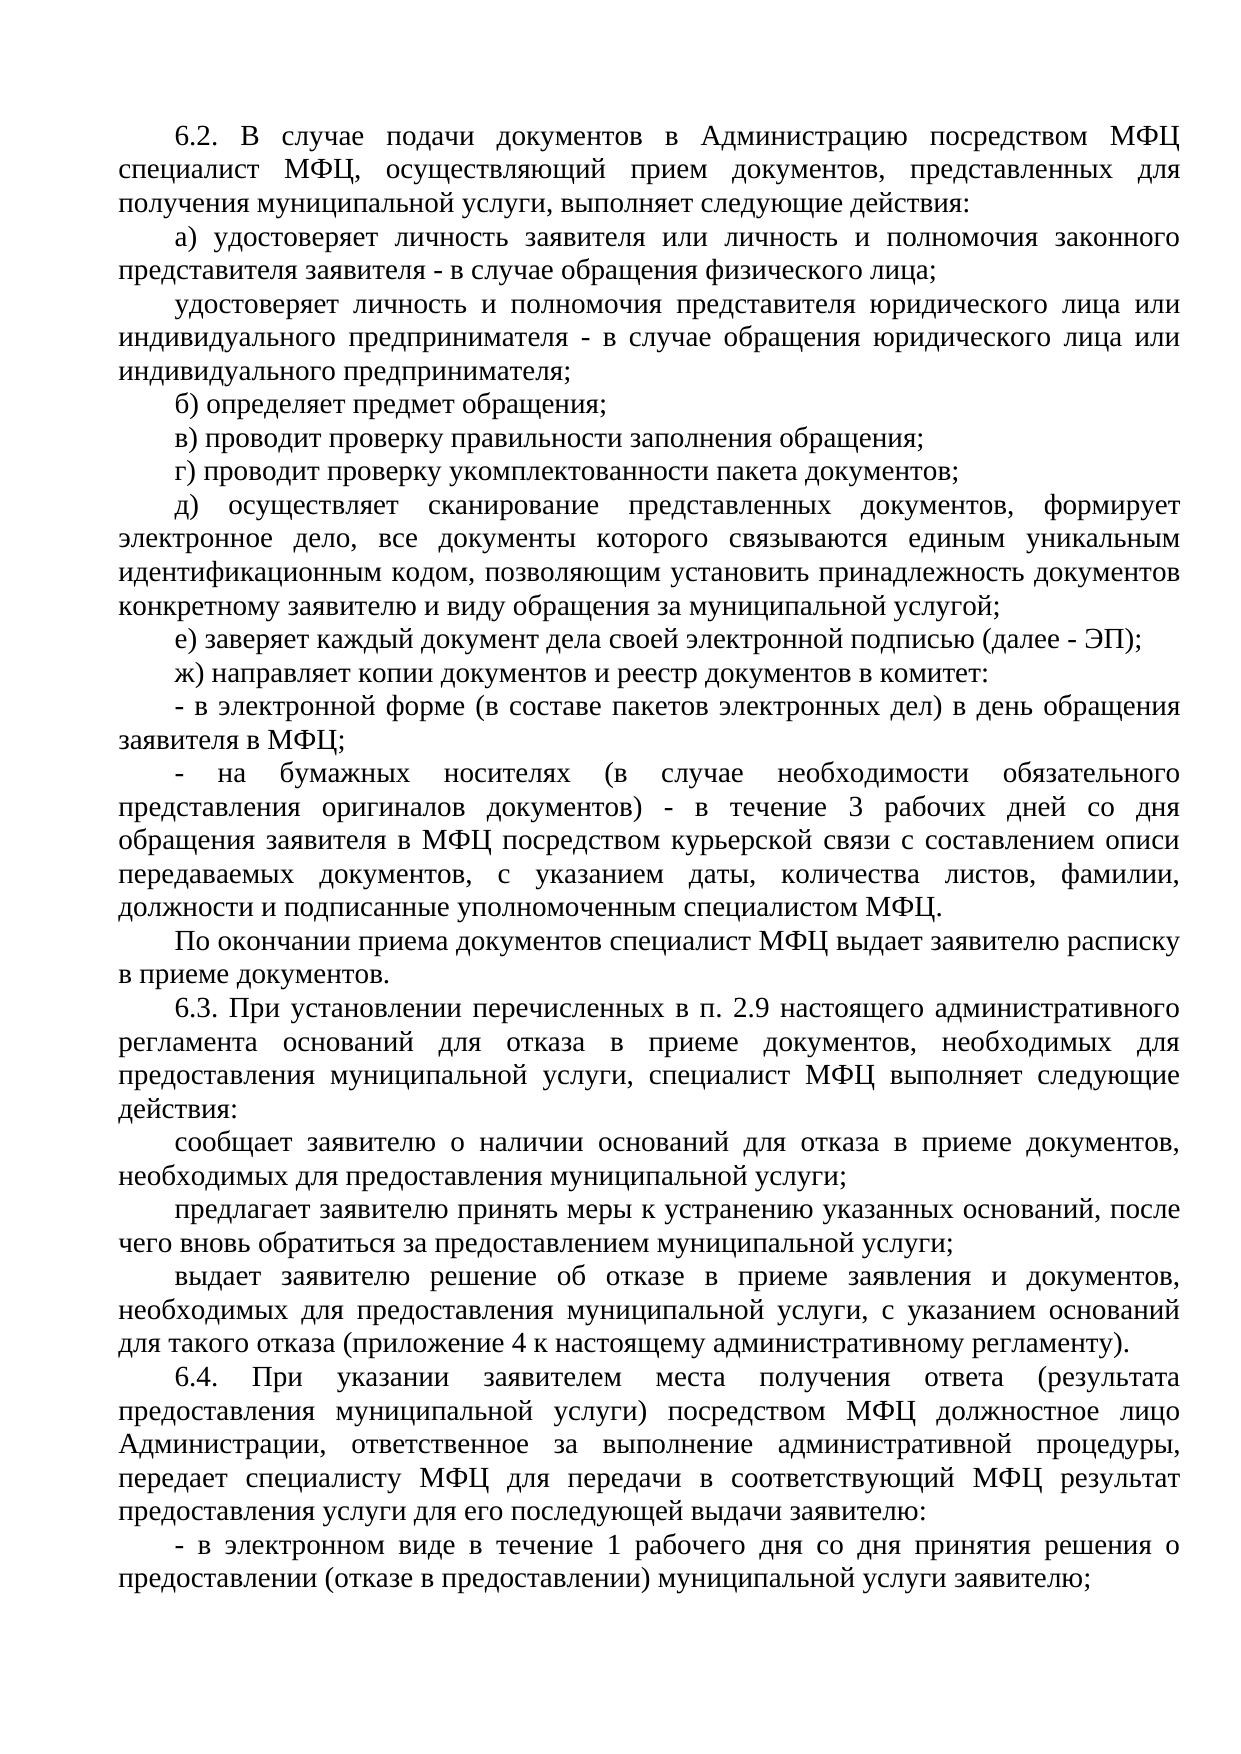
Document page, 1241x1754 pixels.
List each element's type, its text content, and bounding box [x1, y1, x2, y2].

text удостоверяет личность и полномочия представителя юридического лица или индивидуального предпринимателя - в случае обращения юридического лица или индивидуального предпринимателя; [118, 286, 1181, 386]
text сообщает заявителю о наличии оснований для отказа в приеме документов, необходимых для предоставления муниципальной услуги; [118, 1124, 1181, 1191]
text - на бумажных носителях (в случае необходимости обязательного представления оригиналов документов) - в течение 3 рабочих дней со дня обращения заявителя в МФЦ посредством курьерской связи с составлением описи передаваемых документов, с указанием даты, количества листов, фамилии, должности и подписанные уполномоченным специалистом МФЦ. [118, 755, 1181, 923]
text - в электронном виде в течение 1 рабочего дня со дня принятия решения о предоставлении (отказе в предоставлении) муниципальной услуги заявителю; [118, 1527, 1181, 1594]
text в) проводит проверку правильности заполнения обращения; [118, 420, 1181, 453]
text д) осуществляет сканирование представленных документов, формирует электронное дело, все документы которого связываются единым уникальным идентификационным кодом, позволяющим установить принадлежность документов конкретному заявителю и виду обращения за муниципальной услугой; [118, 487, 1181, 621]
text е) заверяет каждый документ дела своей электронной подписью (далее - ЭП); [118, 621, 1181, 655]
text выдает заявителю решение об отказе в приеме заявления и документов, необходимых для предоставления муниципальной услуги, с указанием оснований для такого отказа (приложение 4 к настоящему административному регламенту). [118, 1258, 1181, 1359]
text а) удостоверяет личность заявителя или личность и полномочия законного представителя заявителя - в случае обращения физического лица; [118, 219, 1181, 286]
text По окончании приема документов специалист МФЦ выдает заявителю расписку в приеме документов. [118, 923, 1181, 990]
text предлагает заявителю принять меры к устранению указанных оснований, после чего вновь обратиться за предоставлением муниципальной услуги; [118, 1191, 1181, 1258]
text ж) направляет копии документов и реестр документов в комитет: [118, 655, 1181, 688]
text - в электронной форме (в составе пакетов электронных дел) в день обращения заявителя в МФЦ; [118, 688, 1181, 755]
text 6.4. При указании заявителем места получения ответа (результата предоставления муниципальной услуги) посредством МФЦ должностное лицо Администрации, ответственное за выполнение административной процедуры, передает специалисту МФЦ для передачи в соответствующий МФЦ результат предоставления услуги для его последующей выдачи заявителю: [118, 1359, 1181, 1527]
text г) проводит проверку укомплектованности пакета документов; [118, 453, 1181, 487]
text 6.3. При установлении перечисленных в п. 2.9 настоящего административного регламента оснований для отказа в приеме документов, необходимых для предоставления муниципальной услуги, специалист МФЦ выполняет следующие действия: [118, 990, 1181, 1124]
text 6.2. В случае подачи документов в Администрацию посредством МФЦ специалист МФЦ, осуществляющий прием документов, представленных для получения муниципальной услуги, выполняет следующие действия: [118, 118, 1181, 219]
text б) определяет предмет обращения; [118, 386, 1181, 420]
